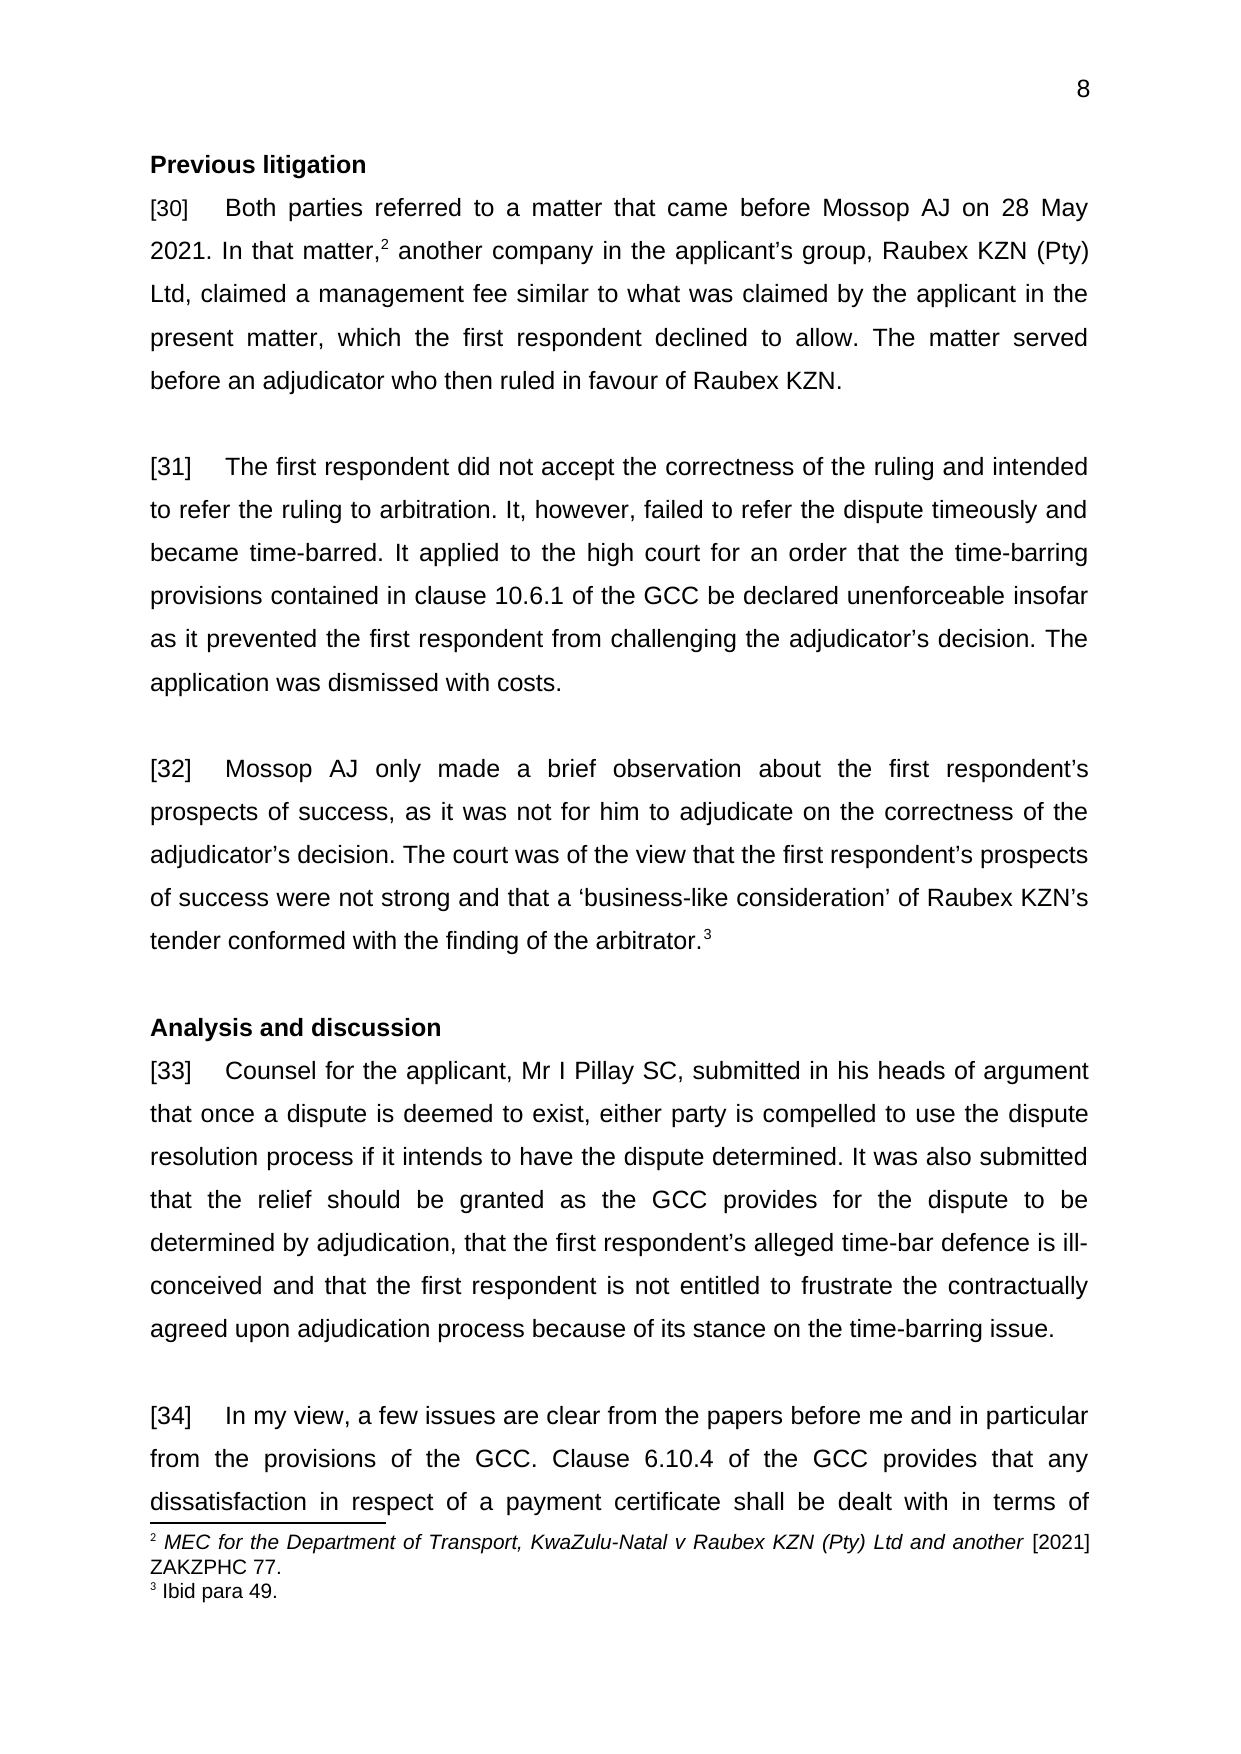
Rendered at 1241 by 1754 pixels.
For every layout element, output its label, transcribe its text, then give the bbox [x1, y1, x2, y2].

text [33] Counsel for the applicant, Mr I Pillay SC, submitted in his heads of argument that once a dispute is deemed to exist, either party is compelled to use the dispute resolution process if it intends to have the dispute determined. It was also submitted that the relief should be granted as the GCC provides for the dispute to be determined by adjudication, that the first respondent’s alleged time-bar defence is ill-conceived and that the first respondent is not entitled to frustrate the contractually agreed upon adjudication process because of its stance on the time-barring issue. [150, 1056, 1090, 1343]
text Previous litigation [150, 150, 1090, 179]
text [32] Mossop AJ only made a brief observation about the first respondent’s prospects of success, as it was not for him to adjudicate on the correctness of the adjudicator’s decision. The court was of the view that the first respondent’s prospects of success were not strong and that a ‘business-like consideration’ of Raubex KZN’s tender conformed with the finding of the arbitrator. [150, 754, 1090, 955]
text [30] Both parties referred to a matter that came before Mossop AJ on 28 May 2021. In that matter, another company in the applicant’s group, Raubex KZN (Pty) Ltd, claimed a management fee similar to what was claimed by the applicant in the present matter, which the first respondent declined to allow. The matter served before an adjudicator who then ruled in favour of Raubex KZN. [150, 193, 1090, 394]
text Analysis and discussion [150, 1012, 1090, 1041]
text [150, 1401, 1090, 1516]
text [31] The first respondent did not accept the correctness of the ruling and intended to refer the ruling to arbitration. It, however, failed to refer the dispute timeously and became time-barred. It applied to the high court for an order that the time-barring provisions contained in clause 10.6.1 of the GCC be declared unenforceable insofar as it prevented the first respondent from challenging the adjudicator’s decision. The application was dismissed with costs. [150, 452, 1090, 696]
